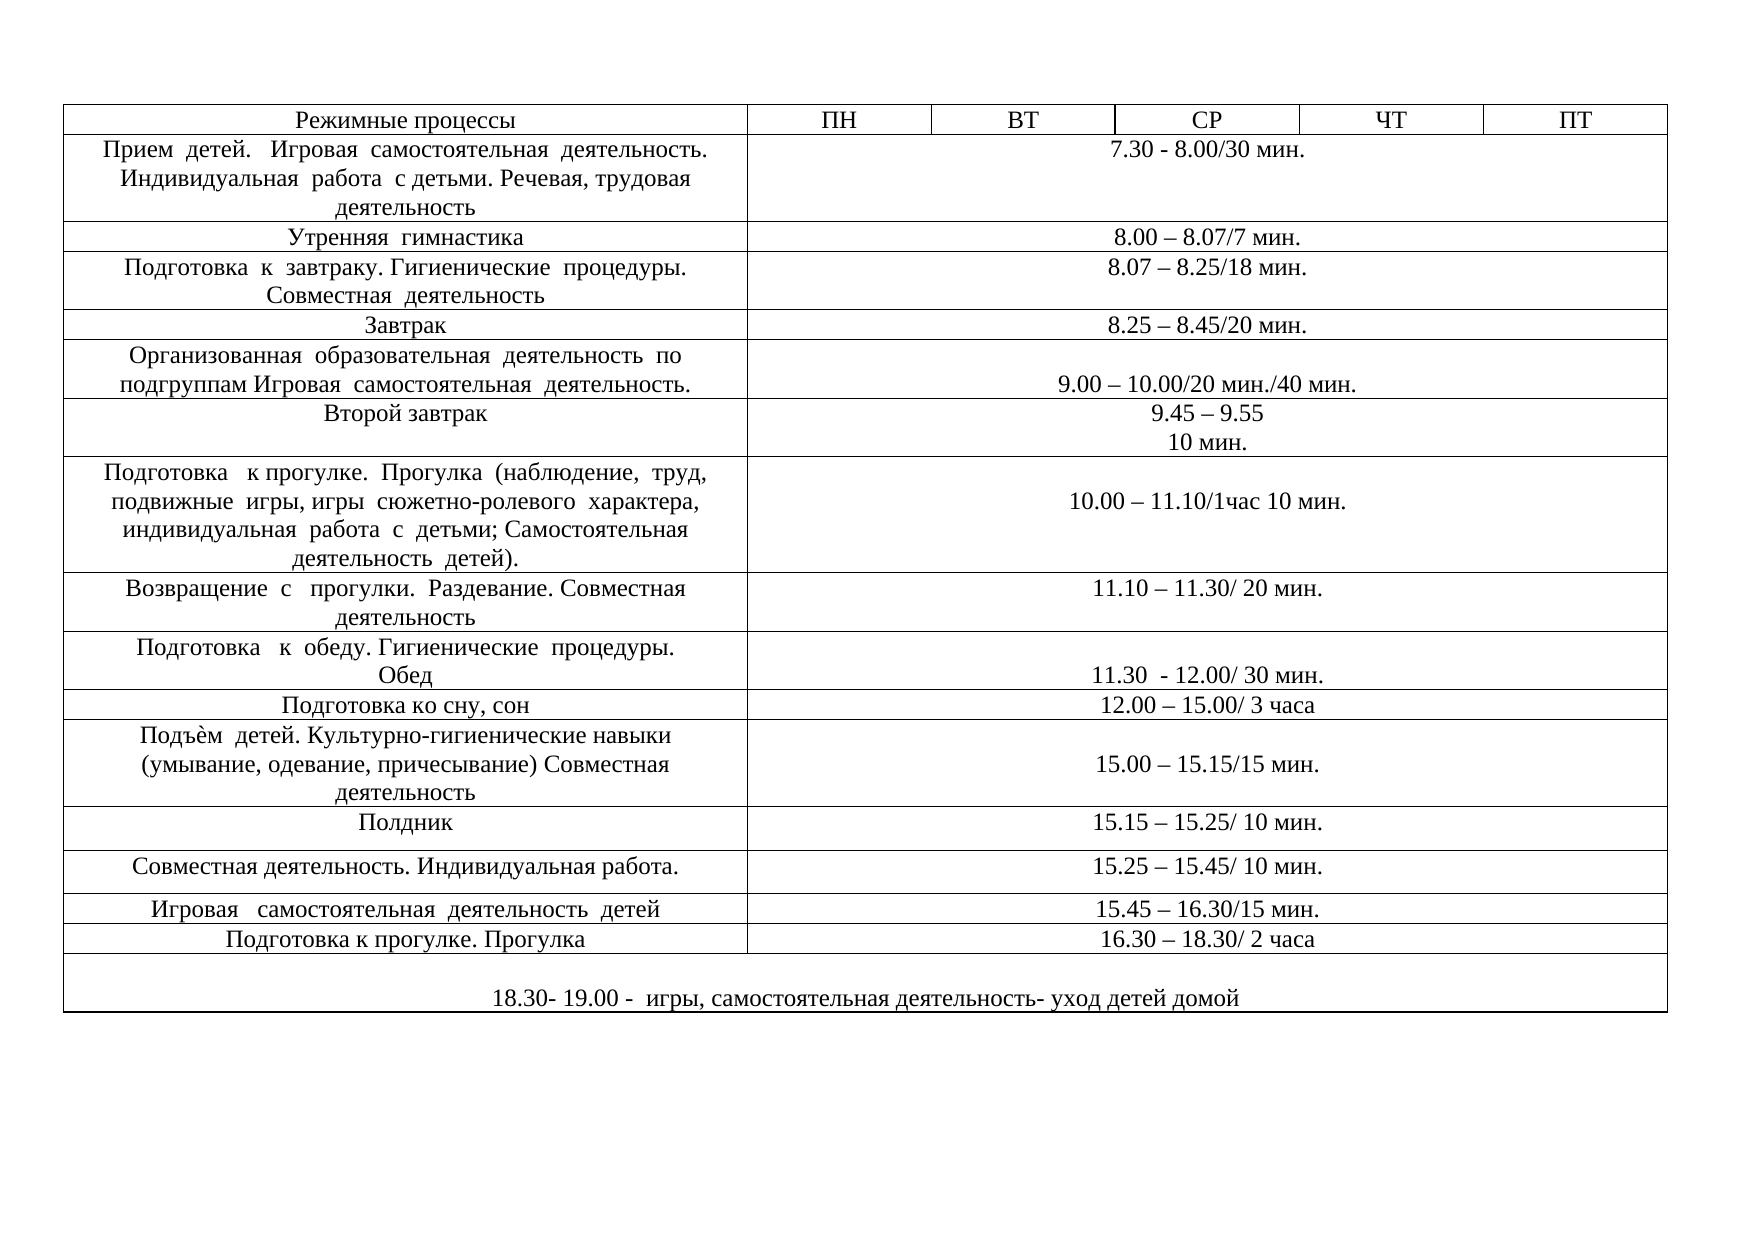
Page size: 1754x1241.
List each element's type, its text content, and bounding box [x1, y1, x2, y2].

table_header ЧТ [1300, 105, 1483, 133]
table_cell 11.10 – 11.30/ 20 мин. [748, 573, 1667, 631]
table_cell 15.00 – 15.15/15 мин. [748, 720, 1667, 806]
table_cell Возвращение с прогулки. Раздевание. Совместная деятельность [64, 573, 747, 631]
table_cell 9.00 – 10.00/20 мин./40 мин. [748, 340, 1667, 397]
table_cell Подготовка ко сну, сон [64, 690, 747, 719]
table_cell 9.45 – 9.55 10 мин. [748, 399, 1667, 456]
table_header ВТ [932, 105, 1114, 133]
table_cell Утренняя гимнастика [64, 222, 747, 251]
table_cell 16.30 – 18.30/ 2 часа [748, 924, 1667, 953]
table_cell Прием детей. Игровая самостоятельная деятельность. Индивидуальная работа с детьми. Речевая, трудовая деятельность [64, 135, 747, 221]
table_cell 10.00 – 11.10/1час 10 мин. [748, 457, 1667, 572]
table_cell 8.00 – 8.07/7 мин. [748, 222, 1667, 251]
table_cell Подъѐм детей. Культурно-гигиенические навыки (умывание, одевание, причесывание) Совместная деятельность [64, 720, 747, 806]
table_cell Подготовка к прогулке. Прогулка [64, 924, 747, 953]
table_header СР [1116, 105, 1299, 133]
table_cell 11.30 - 12.00/ 30 мин. [748, 632, 1667, 689]
table_cell Игровая самостоятельная деятельность детей [64, 894, 747, 923]
table_cell Второй завтрак [64, 399, 747, 456]
table_header ПТ [1484, 105, 1667, 133]
table_header Режимные процессы [64, 105, 747, 133]
table_cell 12.00 – 15.00/ 3 часа [748, 690, 1667, 719]
table_cell 7.30 - 8.00/30 мин. [748, 135, 1667, 221]
table_header ПН [748, 105, 931, 133]
table_cell Совместная деятельность. Индивидуальная работа. [64, 851, 747, 893]
table_cell 15.45 – 16.30/15 мин. [748, 894, 1667, 923]
table_cell 15.15 – 15.25/ 10 мин. [748, 807, 1667, 850]
table_cell Завтрак [64, 310, 747, 339]
table_cell 18.30- 19.00 - игры, самостоятельная деятельность- уход детей домой [64, 954, 1667, 1011]
table_cell Подготовка к прогулке. Прогулка (наблюдение, труд, подвижные игры, игры сюжетно-ролевого характера, индивидуальная работа с детьми; Самостоятельная деятельность детей). [64, 457, 747, 572]
table_cell Подготовка к обеду. Гигиенические процедуры. Обед [64, 632, 747, 689]
table_cell Организованная образовательная деятельность по подгруппам Игровая самостоятельная деятельность. [64, 340, 747, 397]
table_cell 8.07 – 8.25/18 мин. [748, 252, 1667, 309]
table_cell 15.25 – 15.45/ 10 мин. [748, 851, 1667, 893]
table_cell Подготовка к завтраку. Гигиенические процедуры. Совместная деятельность [64, 252, 747, 309]
table_cell Полдник [64, 807, 747, 850]
table_cell 8.25 – 8.45/20 мин. [748, 310, 1667, 339]
